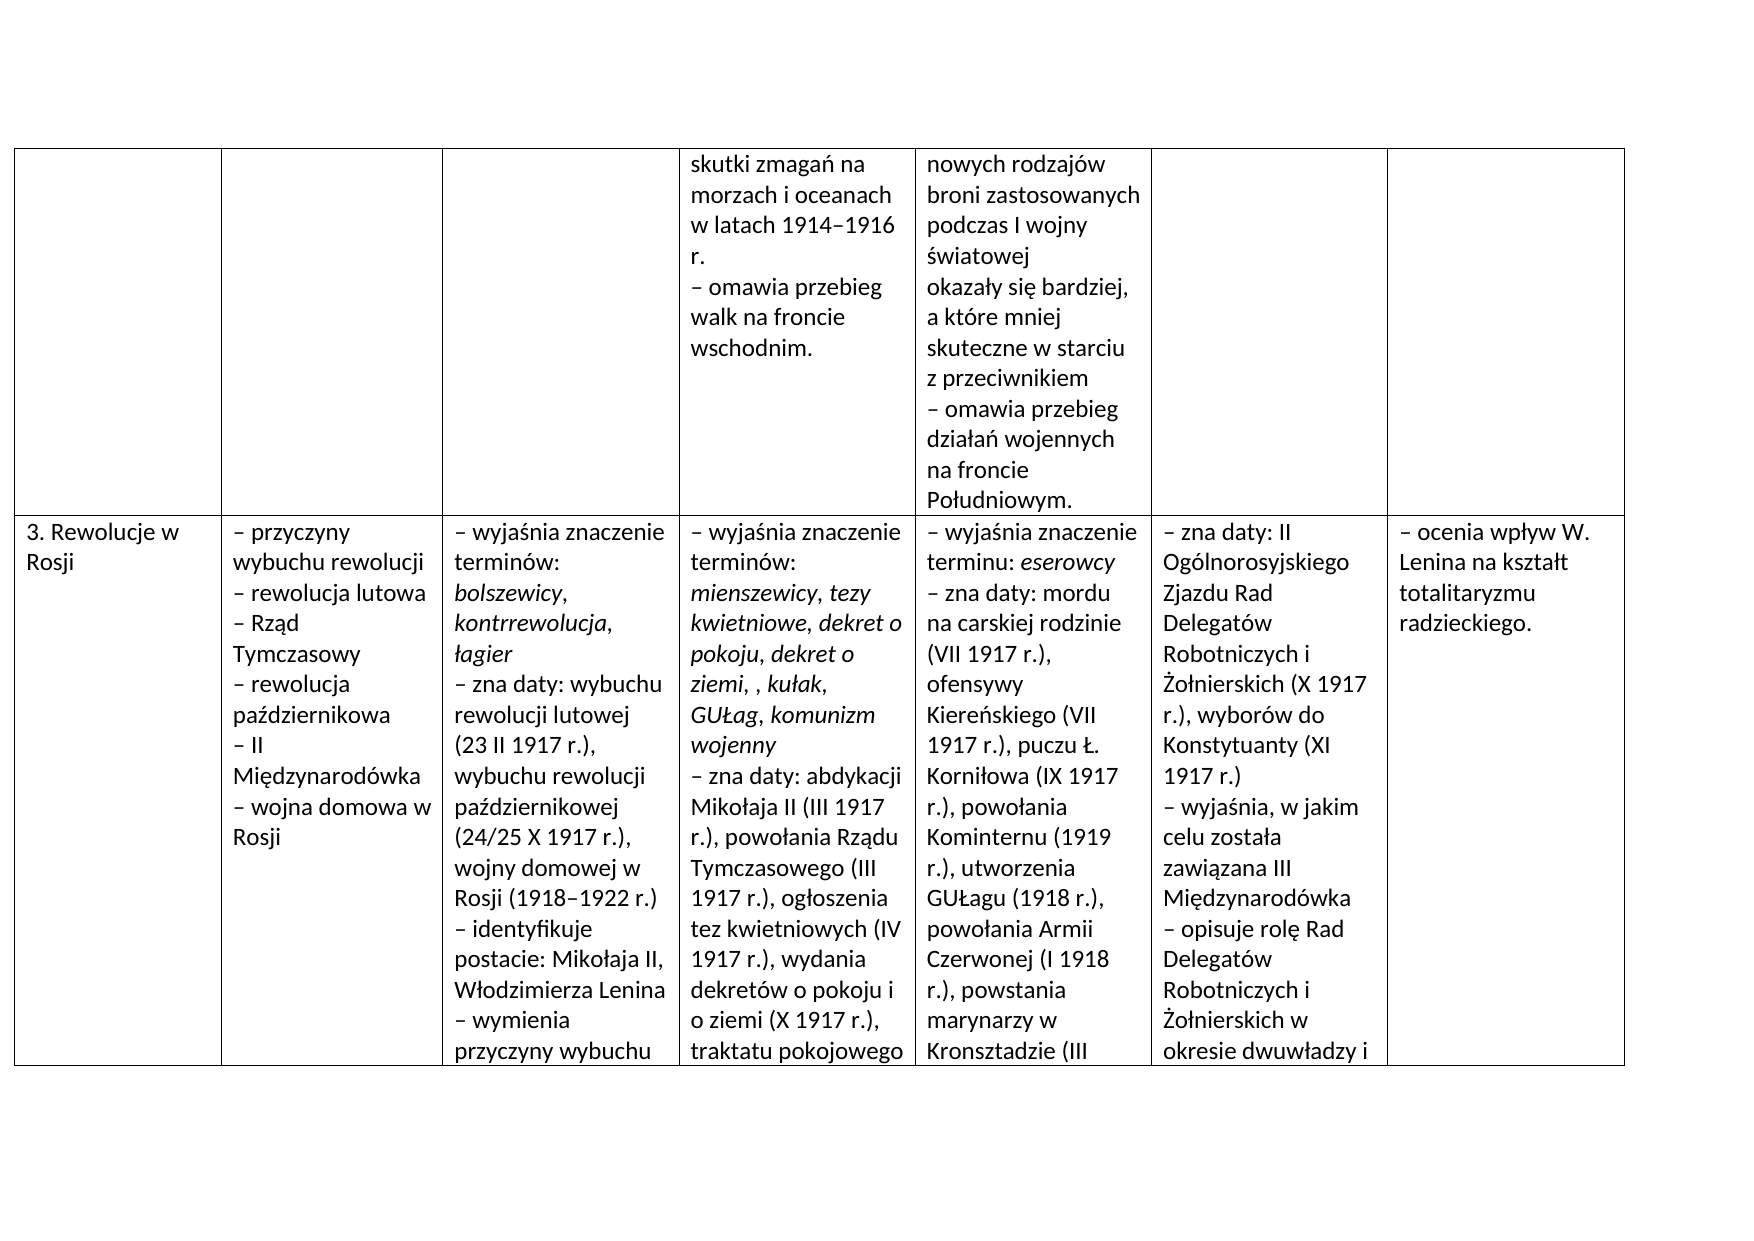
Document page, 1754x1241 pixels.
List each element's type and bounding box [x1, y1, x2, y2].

table_cell [680, 149, 915, 515]
table_cell [1152, 516, 1387, 1065]
table_cell [15, 516, 221, 1065]
table_cell [15, 149, 221, 515]
table_cell [680, 516, 915, 1065]
table_cell [916, 149, 1151, 515]
table_cell [1388, 149, 1624, 515]
table_cell [222, 149, 442, 515]
table_cell [443, 516, 679, 1065]
table_cell [222, 516, 442, 1065]
table_cell [443, 149, 679, 515]
table_cell [1388, 516, 1624, 1065]
table_cell [1152, 149, 1387, 515]
table_cell [916, 516, 1151, 1065]
